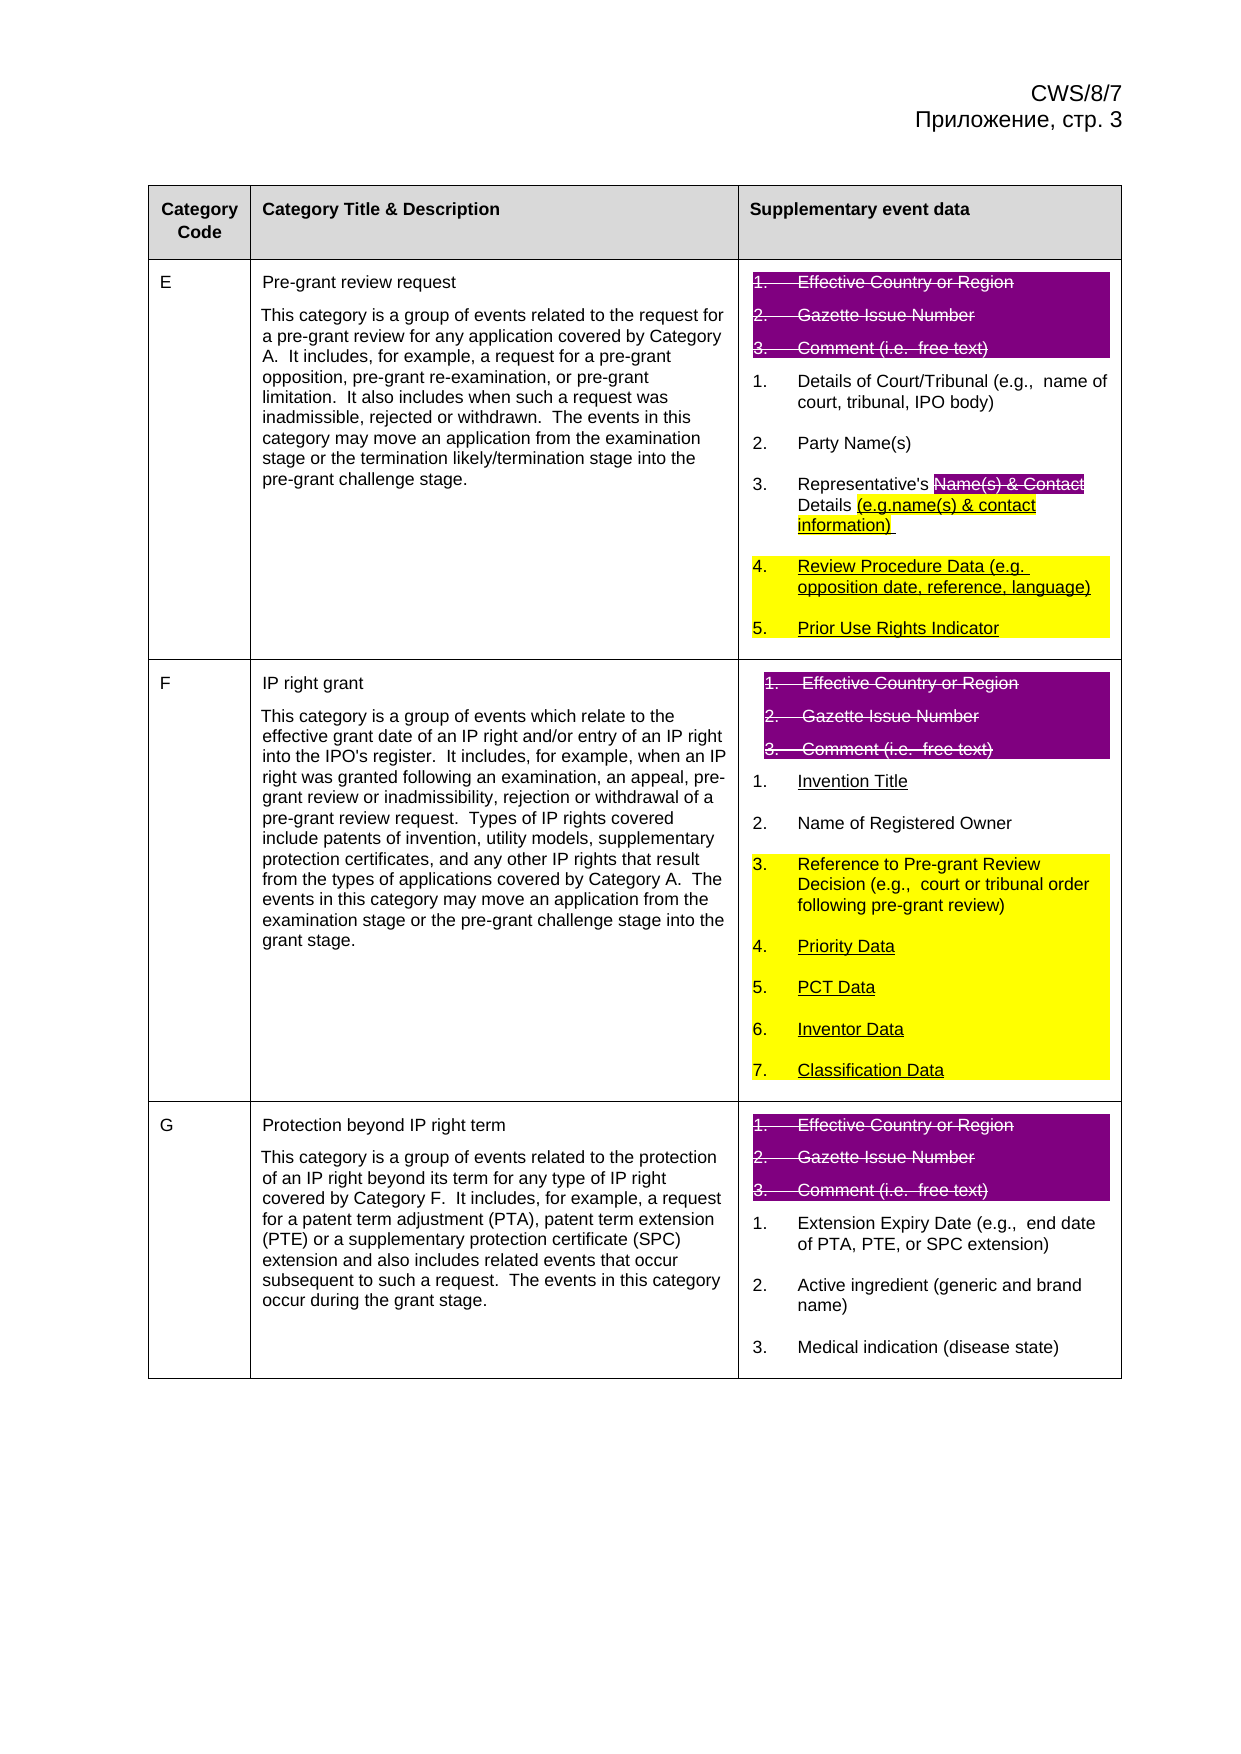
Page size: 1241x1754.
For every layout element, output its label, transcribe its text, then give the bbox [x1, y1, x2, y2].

table_cell Effective Country or Region Gazette Issue Number Comment (i.e. free text) Details of Court/Tribunal (e.g., name of court, tribunal, IPO body) Party Name(s) Representative's Name(s) & Contact Details (e.g.name(s) & contact information) Review Procedure Data (e.g. opposition date, reference, language) Prior Use Rights Indicator [739, 260, 1121, 659]
table_header Category Title & Description [251, 186, 738, 259]
table_cell Effective Country or Region Gazette Issue Number Comment (i.e. free text) Invention Title Name of Registered Owner Reference to Pre-grant Review Decision (e.g., court or tribunal order following pre-grant review) Priority Data PCT Data Inventor Data Classification Data [739, 660, 1121, 1101]
table_cell Effective Country or Region Gazette Issue Number Comment (i.e. free text) Extension Expiry Date (e.g., end date of PTA, PTE, or SPC extension) Active ingredient (generic and brand name) Medical indication (disease state) [739, 1102, 1121, 1378]
table_header Supplementary event data [739, 186, 1121, 259]
table_cell IP right grant This category is a group of events which relate to the effective grant date of an IP right and/or entry of an IP right into the IPO's register. It includes, for example, when an IP right was granted following an examination, an appeal, pre-grant review or inadmissibility, rejection or withdrawal of a pre-grant review request. Types of IP rights covered include patents of invention, utility models, supplementary protection certificates, and any other IP rights that result from the types of applications covered by Category A. The events in this category may move an application from the examination stage or the pre-grant challenge stage into the grant stage. [251, 660, 738, 1101]
table_cell E [149, 260, 250, 659]
table_cell Pre-grant review request This category is a group of events related to the request for a pre-grant review for any application covered by Category A. It includes, for example, a request for a pre-grant opposition, pre-grant re-examination, or pre-grant limitation. It also includes when such a request was inadmissible, rejected or withdrawn. The events in this category may move an application from the examination stage or the termination likely/termination stage into the pre-grant challenge stage. [251, 260, 738, 659]
table_cell Protection beyond IP right term This category is a group of events related to the protection of an IP right beyond its term for any type of IP right covered by Category F. It includes, for example, a request for a patent term adjustment (PTA), patent term extension (PTE) or a supplementary protection certificate (SPC) extension and also includes related events that occur subsequent to such a request. The events in this category occur during the grant stage. [251, 1102, 738, 1378]
table_cell G [149, 1102, 250, 1378]
table_cell F [149, 660, 250, 1101]
table_header Category Code [149, 186, 250, 259]
